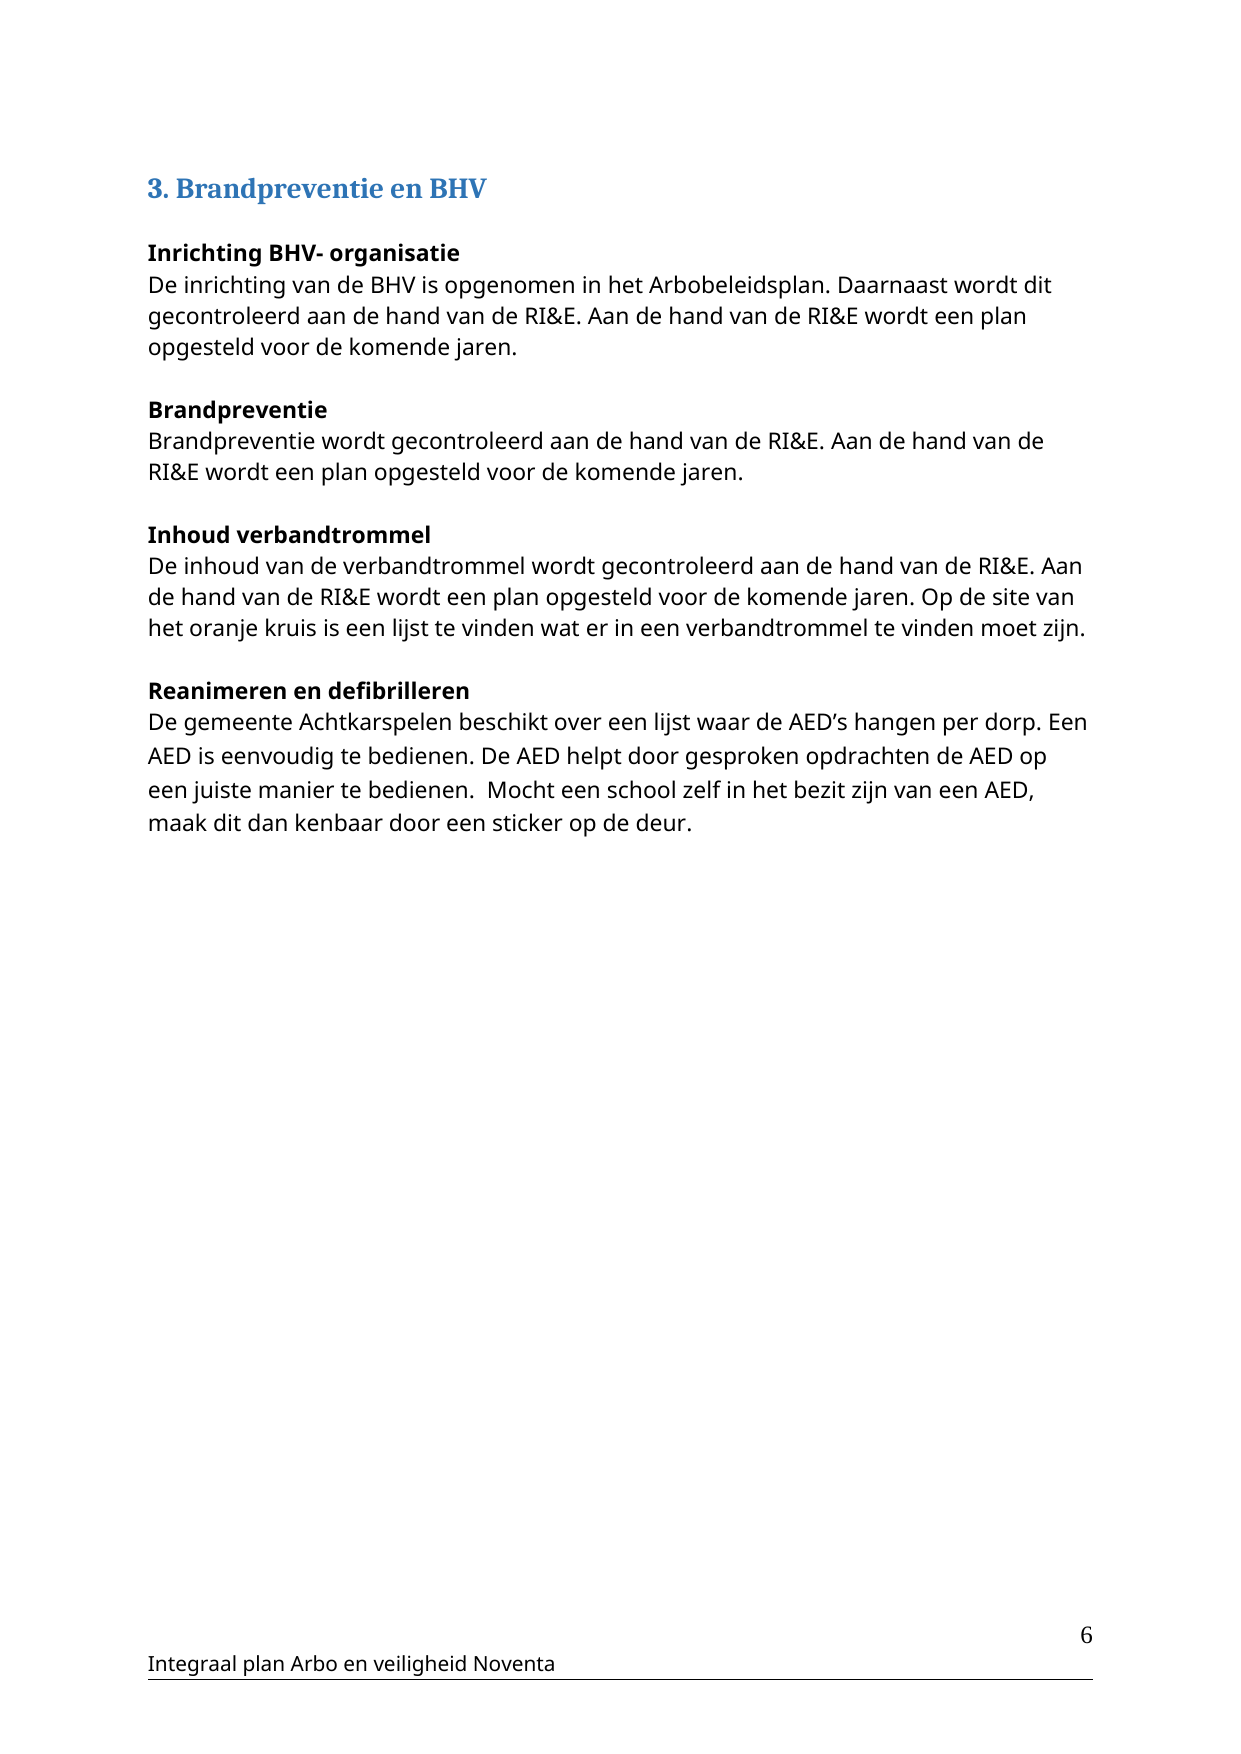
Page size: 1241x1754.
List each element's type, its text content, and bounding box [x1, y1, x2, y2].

text Brandpreventie wordt gecontroleerd aan de hand van de RI&E. Aan de hand van de RI&E wordt een plan opgesteld voor de komende jaren. [148, 425, 1093, 487]
text Inhoud verbandtrommel [148, 519, 1093, 550]
text De inhoud van de verbandtrommel wordt gecontroleerd aan de hand van de RI&E. Aan de hand van de RI&E wordt een plan opgesteld voor de komende jaren. Op de site van het oranje kruis is een lijst te vinden wat er in een verbandtrommel te vinden moet zijn. [148, 550, 1093, 644]
text Brandpreventie [148, 394, 1093, 425]
text Reanimeren en defibrilleren [148, 675, 1093, 706]
text De gemeente Achtkarspelen beschikt over een lijst waar de AED’s hangen per dorp. Een AED is eenvoudig te bedienen. De AED helpt door gesproken opdrachten de AED op een juiste manier te bedienen. Mocht een school zelf in het bezit zijn van een AED, maak dit dan kenbaar door een sticker op de deur. [148, 706, 1093, 839]
text Inrichting BHV- organisatie [148, 237, 1093, 269]
text De inrichting van de BHV is opgenomen in het Arbobeleidsplan. Daarnaast wordt dit gecontroleerd aan de hand van de RI&E. Aan de hand van de RI&E wordt een plan opgesteld voor de komende jaren. [148, 269, 1093, 362]
subtitle 3. Brandpreventie en BHV [148, 173, 1093, 206]
